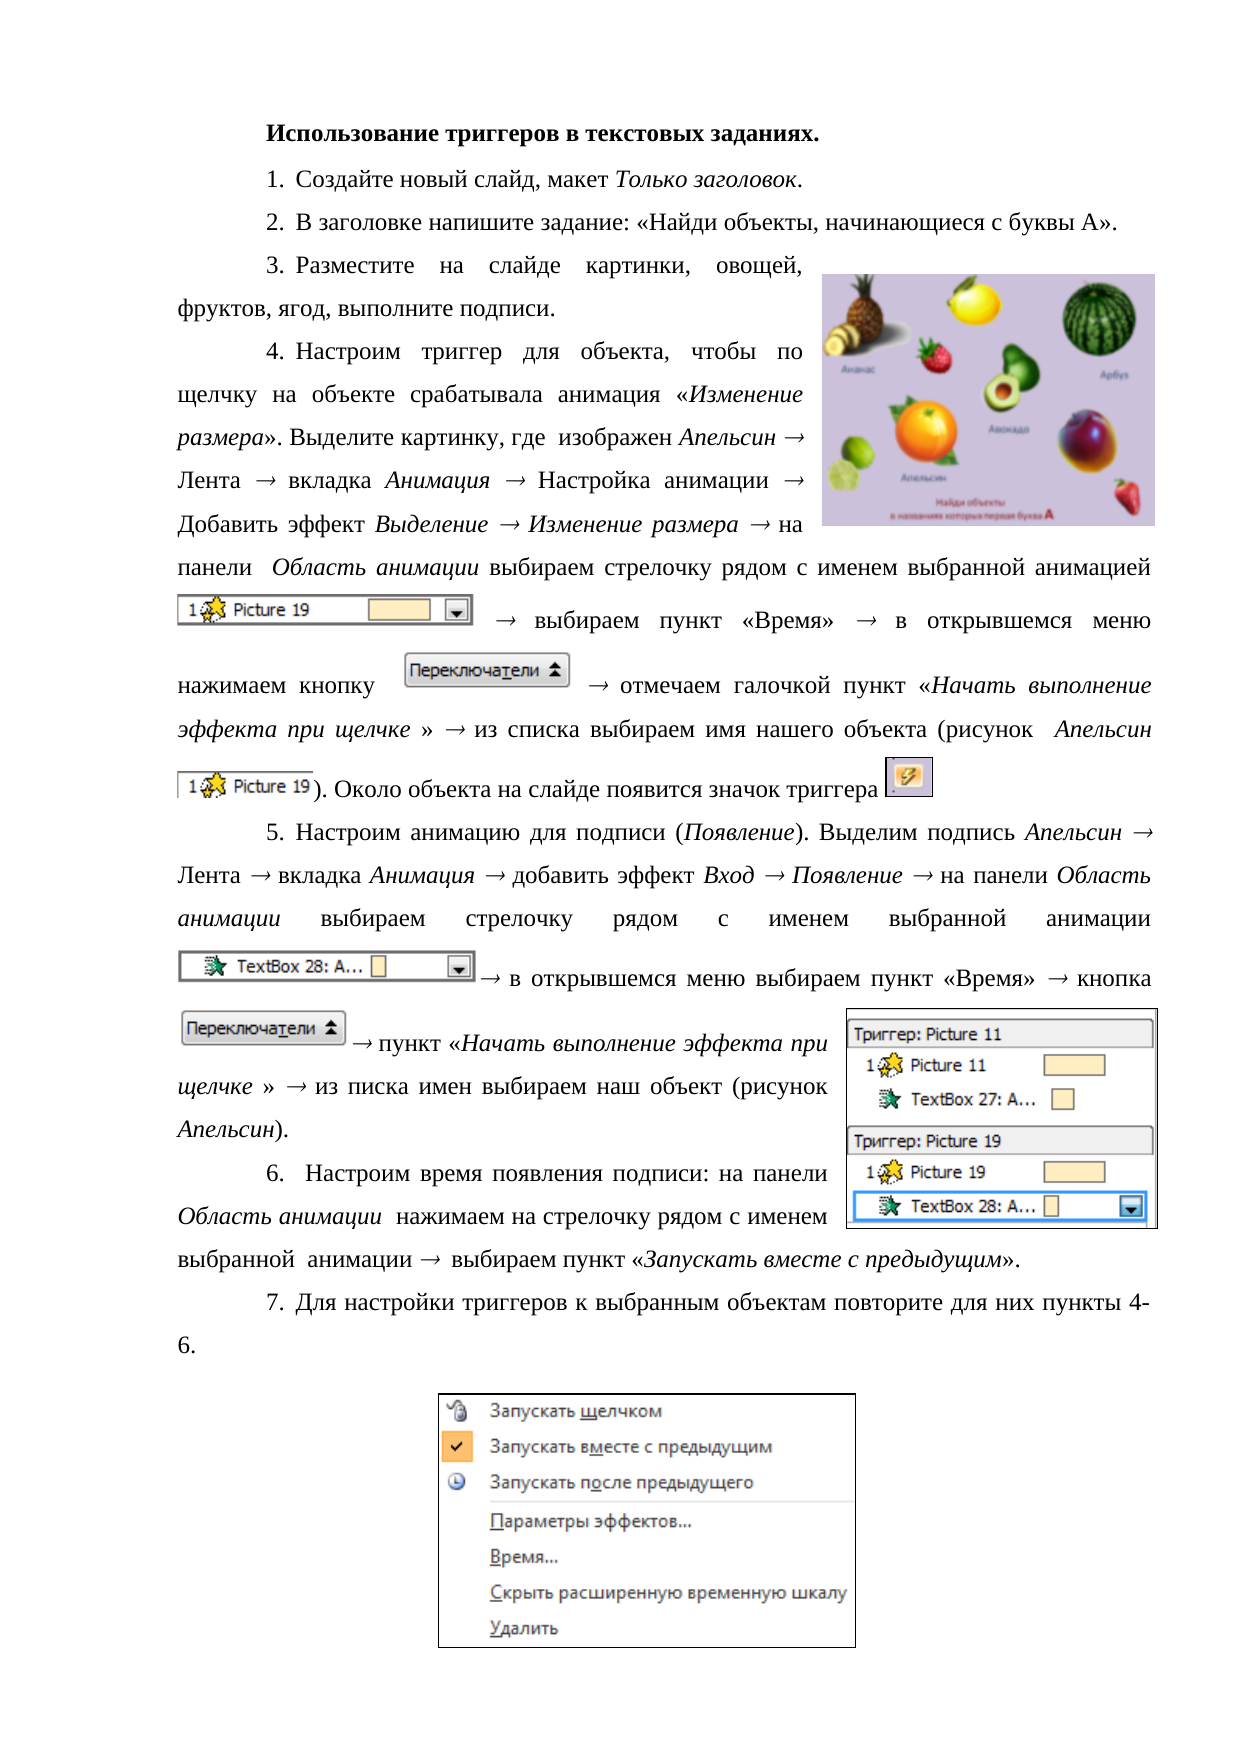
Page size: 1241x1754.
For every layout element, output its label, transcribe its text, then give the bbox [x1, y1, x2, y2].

picture [820, 274, 1154, 525]
list Для настройки триггеров к выбранным объектам повторите для них пункты 4-6. [177, 1287, 1152, 1359]
picture [177, 1006, 351, 1052]
list Настроим триггер для объекта, чтобы по щелчку на объекте срабатывала анимация «Изменение размера». Выделите картинку, где изображен Апельсин Лента вкладка Анимация Настройка анимации Добавить эффект Выделение Изменение размера на панели Область анимации выбираем стрелочку рядом с именем выбранной анимацией выбираем пункт «Время» в открывшемся меню нажимаем кнопку отмечаем галочкой пункт «Начать выполнение эффекта при щелчке » из списка выбираем имя нашего объекта (рисунок Апельсин ). Около объекта на слайде появится значок триггера [177, 336, 1152, 803]
list В заголовке напишите задание: «Найди объекты, начинающиеся с буквы А». [177, 207, 1152, 236]
list Настроим анимацию для подписи (Появление). Выделим подпись Апельсин Лента вкладка Анимация добавить эффект Вход Появление на панели Область анимации выбираем стрелочку рядом с именем выбранной анимации в открывшемся меню выбираем пункт «Время» кнопка пункт «Начать выполнение эффекта при щелчке » из писка имен выбираем наш объект (рисунок Апельсин). [177, 817, 1152, 1143]
picture [400, 648, 574, 694]
list Разместите на слайде картинки, овощей, фруктов, ягод, выполните подписи. [177, 250, 1152, 322]
picture [177, 771, 314, 798]
picture [439, 1395, 855, 1647]
picture [887, 758, 932, 796]
text Использование триггеров в текстовых заданиях. [177, 118, 1152, 147]
picture [177, 946, 479, 987]
picture [847, 1009, 1157, 1228]
list Настроим время появления подписи: на панели Область анимации нажимаем на стрелочку рядом с именем выбранной анимации выбираем пункт «Запускать вместе с предыдущим». [177, 1158, 1152, 1273]
list Создайте новый слайд, макет Только заголовок. [177, 164, 1152, 192]
picture [177, 594, 474, 629]
